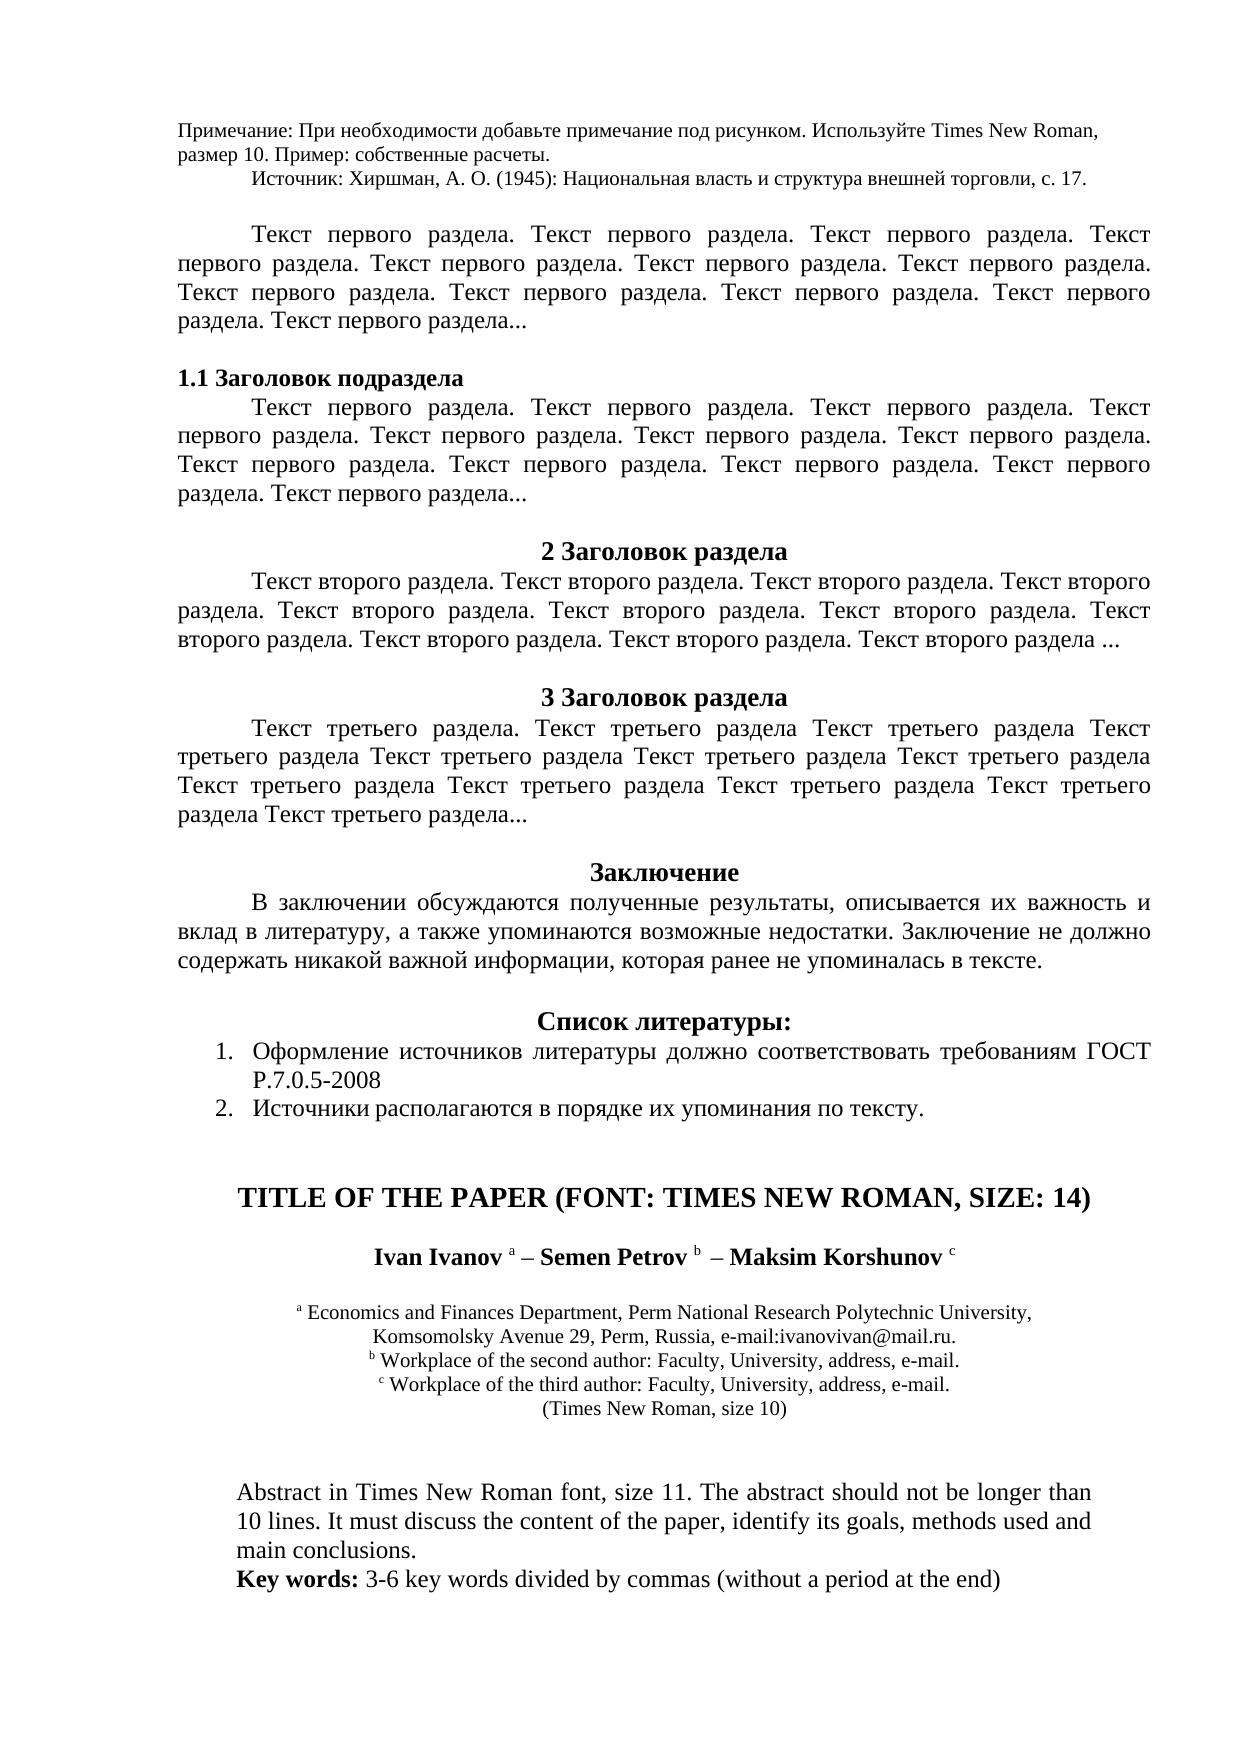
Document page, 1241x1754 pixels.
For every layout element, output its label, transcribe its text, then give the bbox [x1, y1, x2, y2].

list Оформление источников литературы должно соответствовать требованиям ГОСТ Р.7.0.5-2008 [215, 1036, 1152, 1093]
text Заключение [177, 856, 1152, 887]
text TITLE OF THE PAPER (FONT: TIMES NEW ROMAN, SIZE: 14) [177, 1180, 1152, 1213]
text Komsomolsky Avenue 29, Perm, Russia, e-mail:ivanovivan@mail.ru. [177, 1324, 1152, 1348]
text c Workplace of the third author: Faculty, University, address, e-mail. [177, 1372, 1152, 1396]
text Текст первого раздела. Текст первого раздела. Текст первого раздела. Текст первого раздела. Текст первого раздела. Текст первого раздела. Текст первого раздела. Текст первого раздела. Текст первого раздела. Текст первого раздела. Текст первого раздела. Текст первого раздела... [177, 219, 1152, 334]
text 1.1 Заголовок подраздела [177, 363, 1152, 392]
text Ivan Ivanov a – Semen Petrov b – Maksim Korshunov c [177, 1242, 1152, 1271]
text a Economics and Finances Department, Perm National Research Polytechnic University, [177, 1299, 1152, 1324]
text Abstract in Times New Roman font, size 11. The abstract should not be longer than 10 lines. It must discuss the content of the paper, identify its goals, methods used and main conclusions. [236, 1477, 1093, 1564]
text b Workplace of the second author: Faculty, University, address, e-mail. [177, 1348, 1152, 1372]
text Примечание: При необходимости добавьте примечание под рисунком. Используйте Times New Roman, размер 10. Пример: собственные расчеты. [177, 118, 1152, 166]
list Источники располагаются в порядке их упоминания по тексту. [215, 1093, 1152, 1122]
text 2 Заголовок раздела [177, 535, 1152, 566]
text Текст второго раздела. Текст второго раздела. Текст второго раздела. Текст второго раздела. Текст второго раздела. Текст второго раздела. Текст второго раздела. Текст второго раздела. Текст второго раздела. Текст второго раздела. Текст второго раздела ... [177, 566, 1152, 653]
text Список литературы: [177, 1005, 1152, 1036]
text (Times New Roman, size 10) [177, 1396, 1152, 1420]
text Источник: Хиршман, А. О. (1945): Национальная власть и структура внешней торговли, с. 17. [177, 166, 1152, 190]
text Key words: 3-6 key words divided by commas (without a period at the end) [236, 1564, 1093, 1592]
text Текст первого раздела. Текст первого раздела. Текст первого раздела. Текст первого раздела. Текст первого раздела. Текст первого раздела. Текст первого раздела. Текст первого раздела. Текст первого раздела. Текст первого раздела. Текст первого раздела. Текст первого раздела... [177, 392, 1152, 507]
text Текст третьего раздела. Текст третьего раздела Текст третьего раздела Текст третьего раздела Текст третьего раздела Текст третьего раздела Текст третьего раздела Текст третьего раздела Текст третьего раздела Текст третьего раздела Текст третьего раздела Текст третьего раздела... [177, 713, 1152, 828]
text 3 Заголовок раздела [177, 681, 1152, 713]
text В заключении обсуждаются полученные результаты, описывается их важность и вклад в литературу, а также упоминаются возможные недостатки. Заключение не должно содержать никакой важной информации, которая ранее не упоминалась в тексте. [177, 887, 1152, 974]
